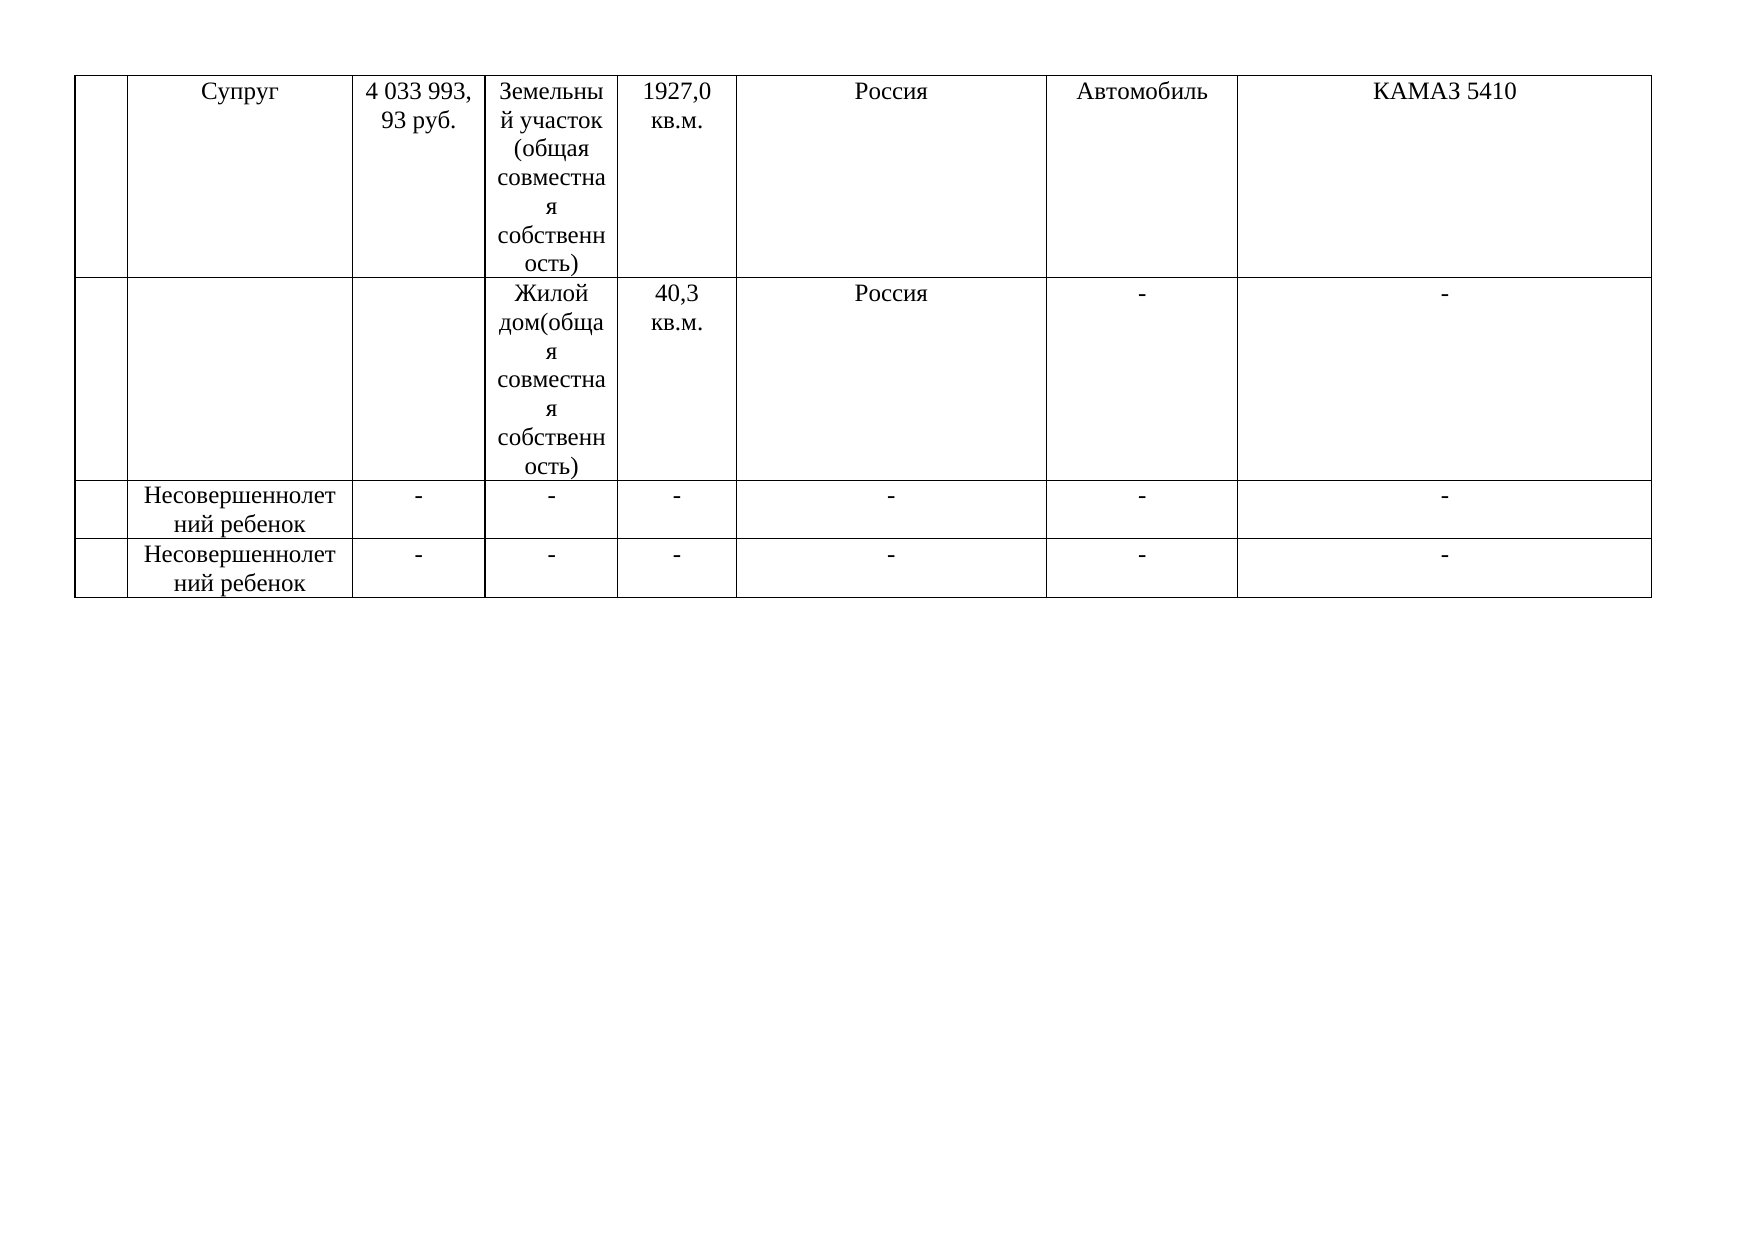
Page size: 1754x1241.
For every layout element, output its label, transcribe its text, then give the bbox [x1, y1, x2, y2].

table_cell Несовершеннолетний ребенок [128, 481, 352, 538]
table_cell КАМАЗ 5410 [1238, 76, 1651, 277]
table_cell - [1047, 481, 1237, 538]
table_cell - [353, 539, 484, 597]
table_cell - [486, 481, 617, 538]
table_cell 4 033 993, 93 руб. [353, 76, 484, 277]
table_cell - [353, 481, 484, 538]
table_cell [128, 278, 352, 479]
table_cell - [737, 539, 1046, 597]
table_cell 40,3 кв.м. [618, 278, 736, 479]
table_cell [486, 76, 617, 277]
table_cell - [1238, 539, 1651, 597]
table_cell - [618, 539, 736, 597]
table_cell [76, 76, 127, 277]
table_cell [76, 539, 127, 597]
table_cell - [737, 481, 1046, 538]
table_cell Несовершеннолетний ребенок [128, 539, 352, 597]
table_cell Автомобиль [1047, 76, 1237, 277]
table_cell - [486, 539, 617, 597]
table_cell Супруг [128, 76, 352, 277]
table_cell - [1047, 539, 1237, 597]
table_cell [353, 278, 484, 479]
table_cell Россия [737, 278, 1046, 479]
table_cell - [1238, 278, 1651, 479]
table_cell - [618, 481, 736, 538]
table_cell - [1047, 278, 1237, 479]
table_cell 1927,0 кв.м. [618, 76, 736, 277]
table_cell [76, 278, 127, 479]
table_cell [76, 481, 127, 538]
table_cell Россия [737, 76, 1046, 277]
table_cell - [1238, 481, 1651, 538]
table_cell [486, 278, 617, 479]
